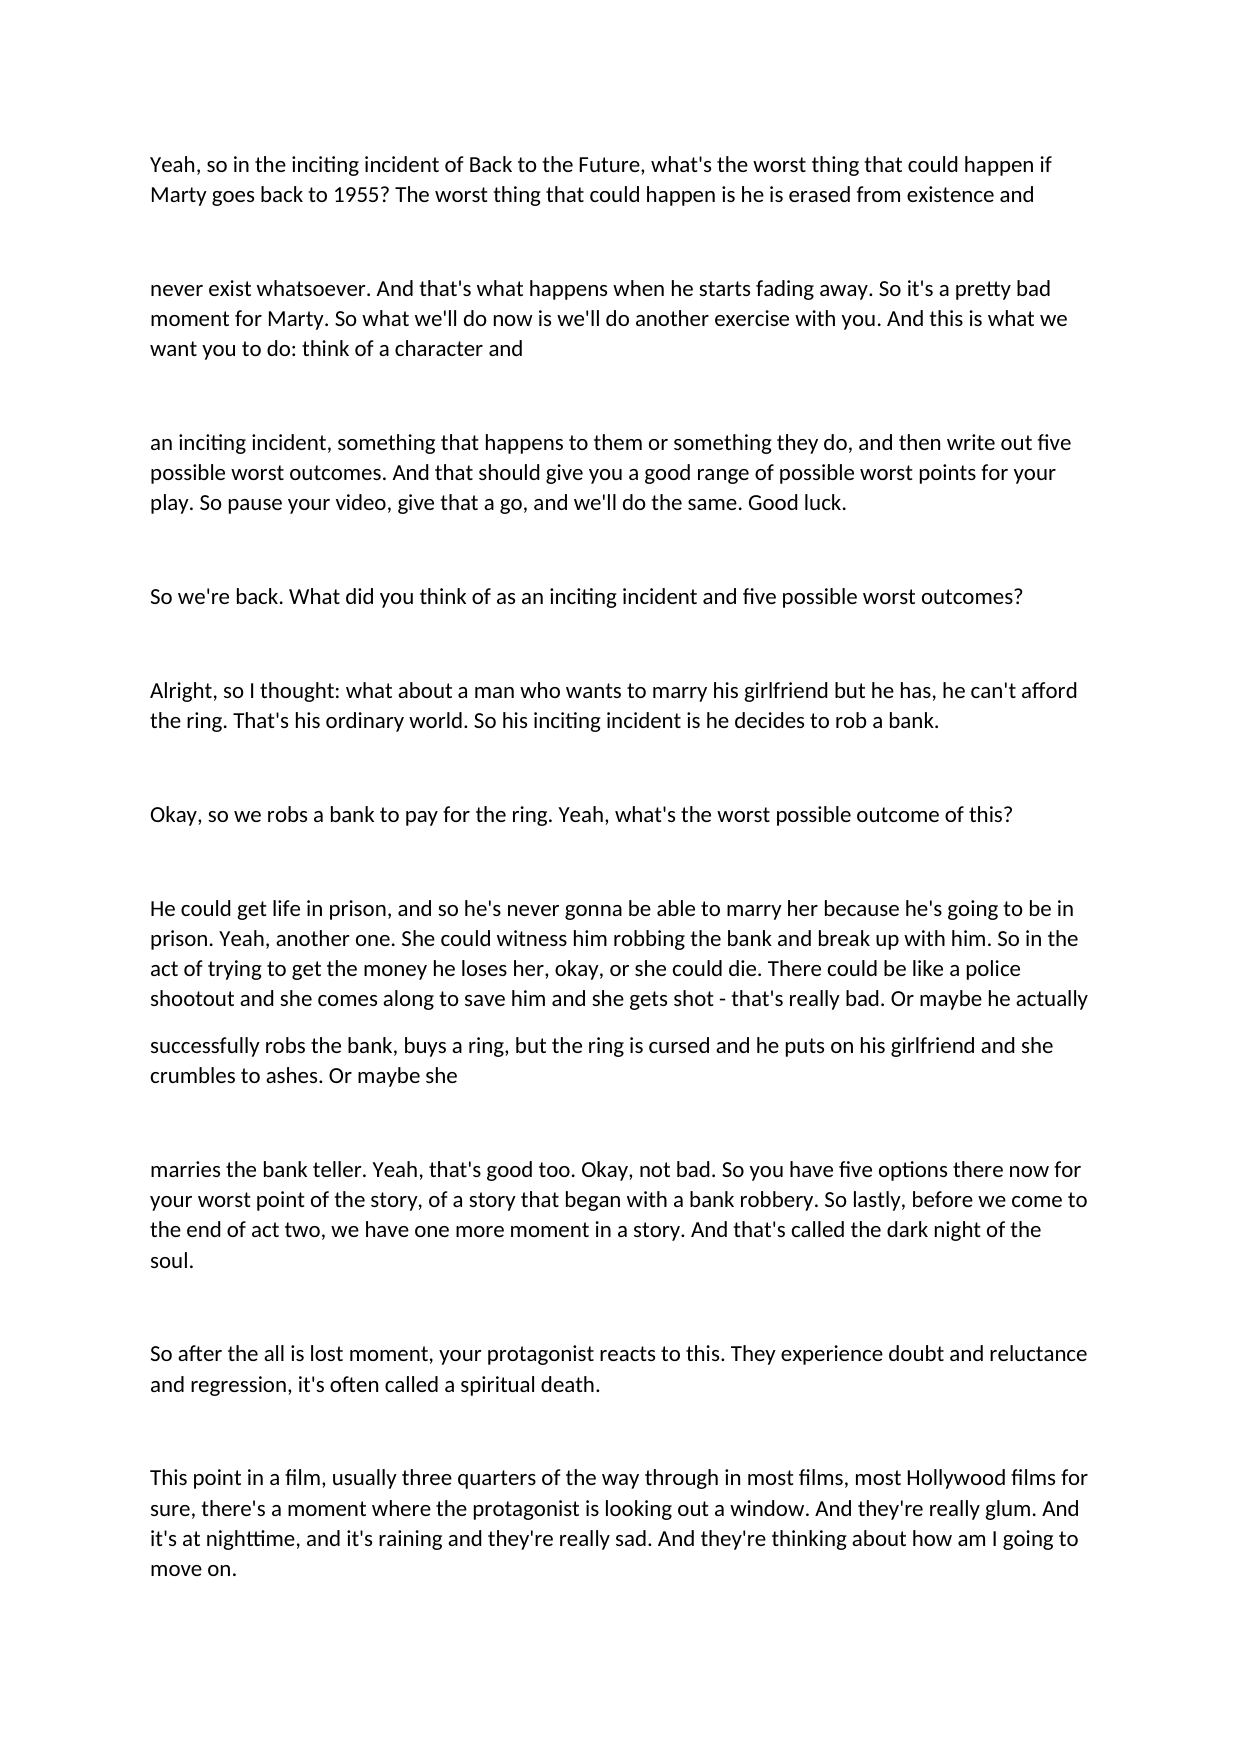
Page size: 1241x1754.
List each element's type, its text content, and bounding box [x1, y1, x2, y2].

text So after the all is lost moment, your protagonist reacts to this. They experience doubt and reluctance and regression, it's often called a spiritual death. [150, 1339, 1090, 1398]
text never exist whatsoever. And that's what happens when he starts fading away. So it's a pretty bad moment for Marty. So what we'll do now is we'll do another exercise with you. And this is what we want you to do: think of a character and [150, 274, 1090, 362]
text This point in a film, usually three quarters of the way through in most films, most Hollywood films for sure, there's a moment where the protagonist is looking out a window. And they're really glum. And it's at nighttime, and it's raining and they're really sad. And they're thinking about how am I going to move on. [150, 1463, 1090, 1582]
text Yeah, so in the inciting incident of Back to the Future, what's the worst thing that could happen if Marty goes back to 1955? The worst thing that could happen is he is erased from existence and [150, 150, 1090, 208]
text marries the bank teller. Yeah, that's good too. Okay, not bad. So you have five options there now for your worst point of the story, of a story that began with a bank robbery. So lastly, before we come to the end of act two, we have one more moment in a story. And that's called the dark night of the soul. [150, 1155, 1090, 1274]
text He could get life in prison, and so he's never gonna be able to marry her because he's going to be in prison. Yeah, another one. She could witness him robbing the bank and break up with him. So in the act of trying to get the money he loses her, okay, or she could die. There could be like a police shootout and she comes along to save him and she gets shot - that's really bad. Or maybe he actually [150, 894, 1090, 1012]
text So we're back. What did you think of as an inciting incident and five possible worst outcomes? [150, 582, 1090, 610]
text an inciting incident, something that happens to them or something they do, and then write out five possible worst outcomes. And that should give you a good range of possible worst points for your play. So pause your video, give that a go, and we'll do the same. Good luck. [150, 428, 1090, 517]
text Okay, so we robs a bank to pay for the ring. Yeah, what's the worst possible outcome of this? [150, 800, 1090, 828]
text Alright, so I thought: what about a man who wants to marry his girlfriend but he has, he can't afford the ring. That's his ordinary world. So his inciting incident is he decides to rob a bank. [150, 676, 1090, 734]
text successfully robs the bank, buys a ring, but the ring is cursed and he puts on his girlfriend and she crumbles to ashes. Or maybe she [150, 1031, 1090, 1089]
